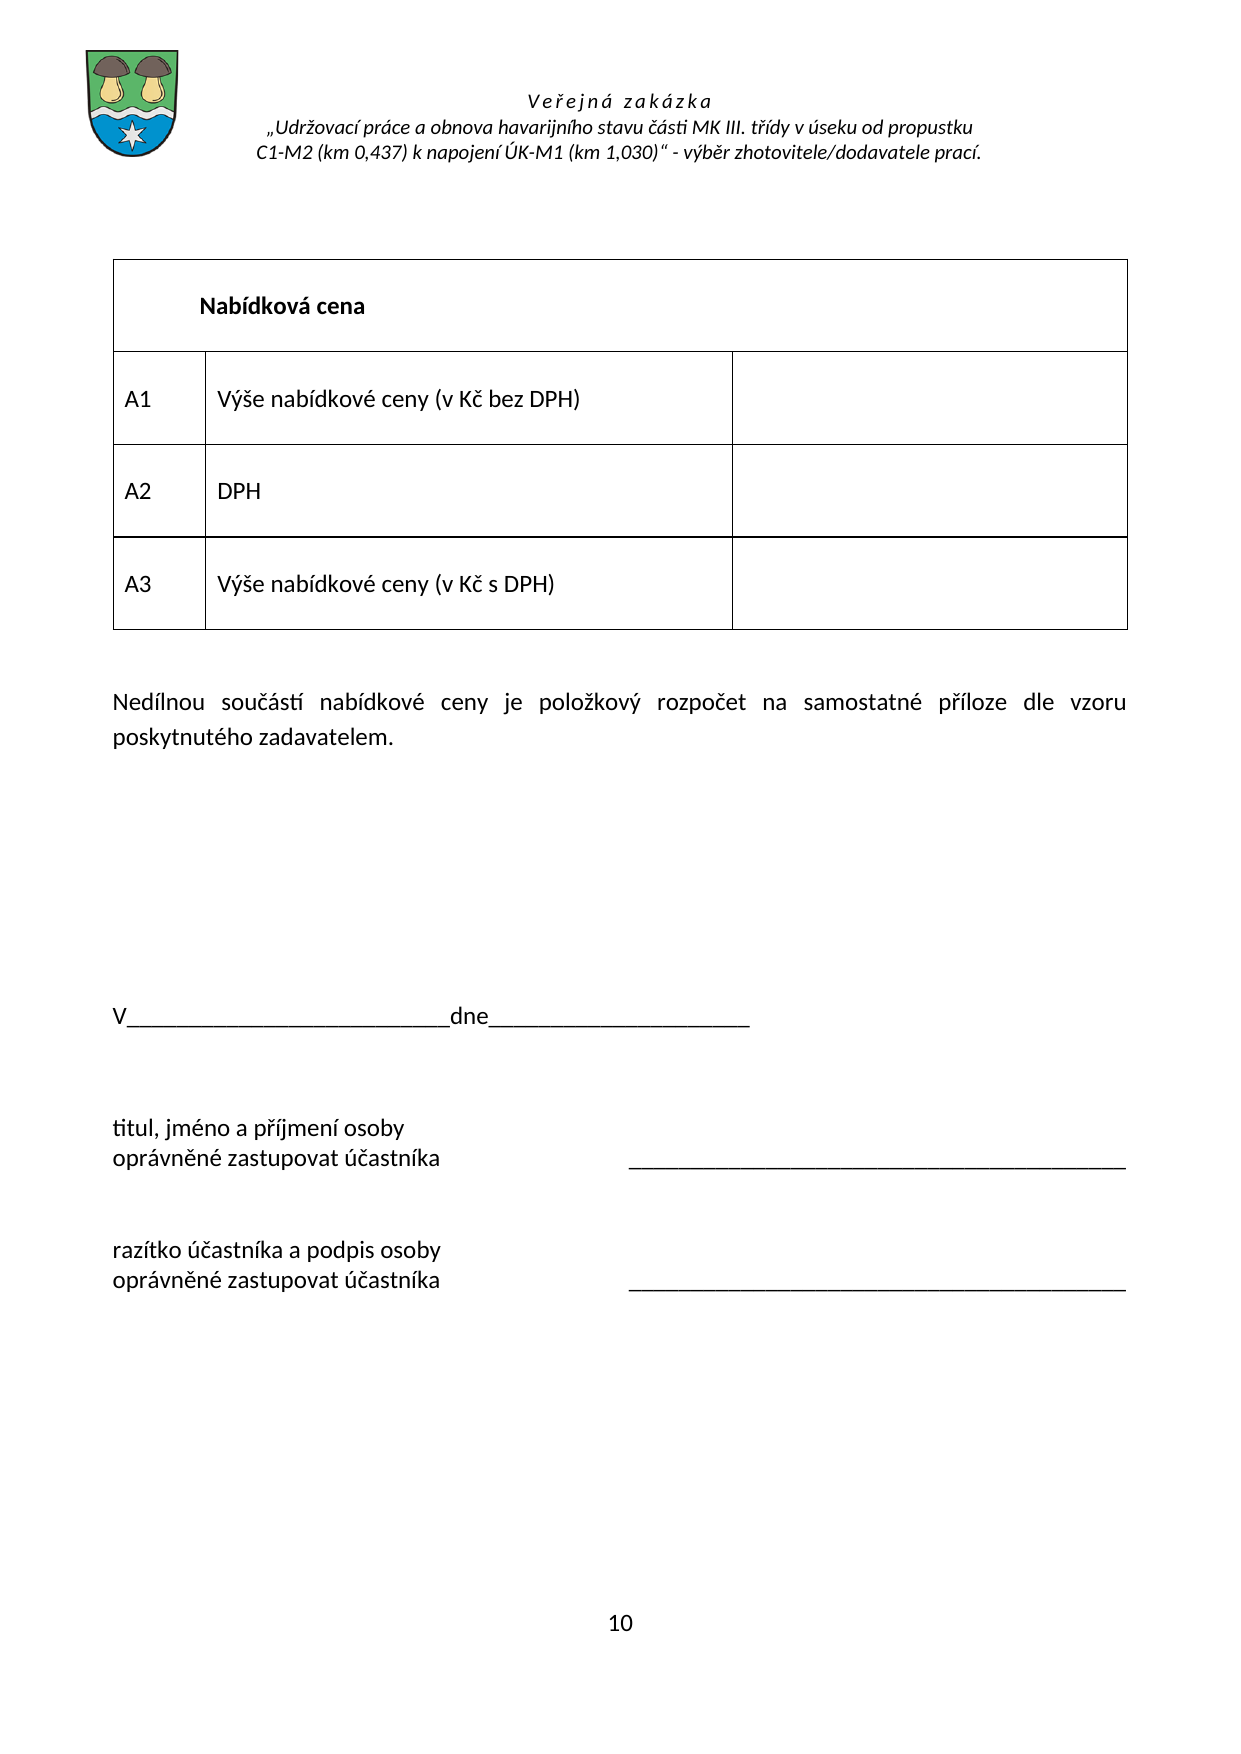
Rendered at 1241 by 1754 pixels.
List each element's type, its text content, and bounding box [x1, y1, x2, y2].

table_cell Výše nabídkové ceny (v Kč bez DPH) [206, 352, 732, 444]
table_cell A1 [114, 352, 205, 444]
table_cell A2 [114, 445, 205, 536]
text razítko účastníka a podpis osoby [112, 1234, 1128, 1264]
picture [85, 50, 179, 157]
table_cell [733, 352, 1127, 444]
table_cell Výše nabídkové ceny (v Kč s DPH) [206, 538, 732, 629]
table_cell A3 [114, 538, 205, 629]
table_cell DPH [206, 445, 732, 536]
text Nedílnou součástí nabídkové ceny je položkový rozpočet na samostatné příloze dle vzoru poskytnutého zadavatelem. [112, 686, 1128, 751]
table_cell [733, 445, 1127, 536]
table_header Nabídková cena [114, 260, 1127, 351]
text oprávněné zastupovat účastníka ________________________________________ [112, 1142, 1128, 1173]
table_cell [733, 538, 1127, 629]
text oprávněné zastupovat účastníka ________________________________________ [112, 1264, 1128, 1295]
text titul, jméno a příjmení osoby [112, 1112, 1128, 1142]
text V__________________________dne_____________________ [112, 1000, 1128, 1031]
